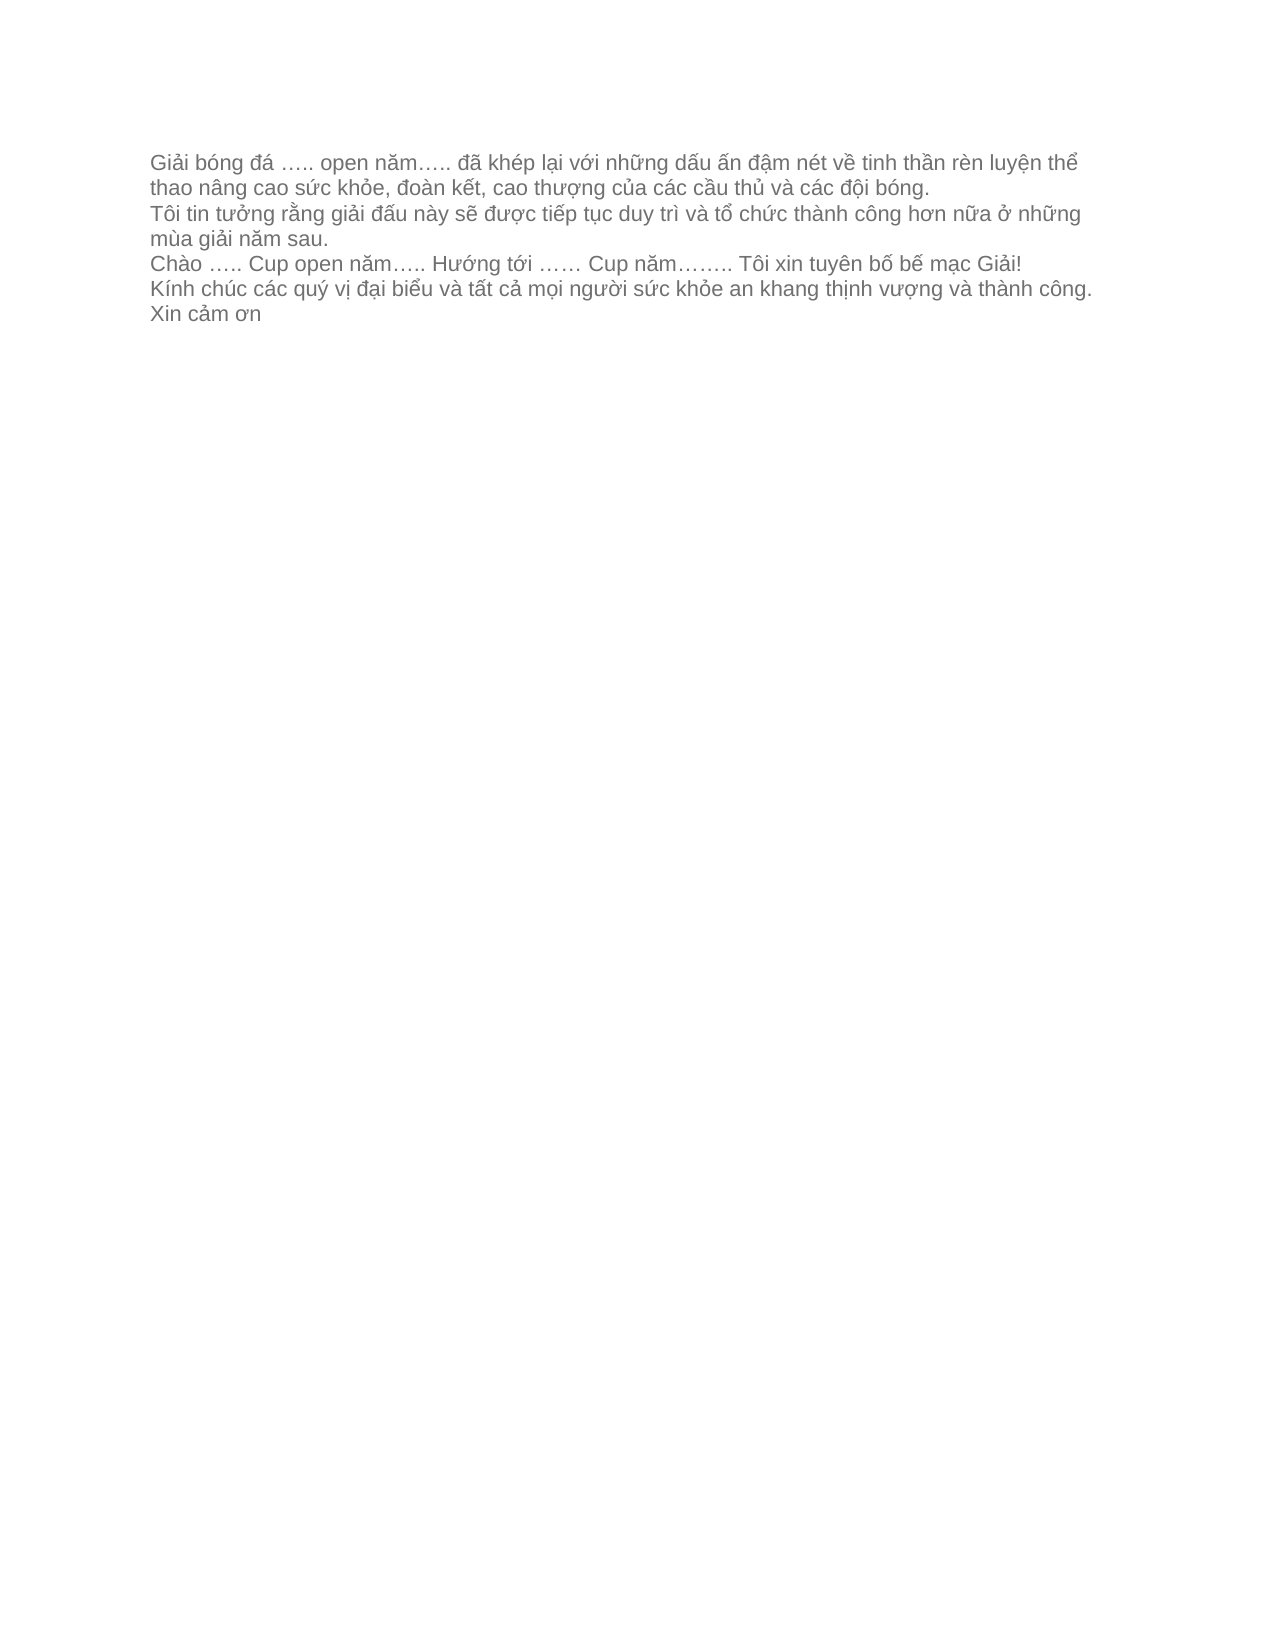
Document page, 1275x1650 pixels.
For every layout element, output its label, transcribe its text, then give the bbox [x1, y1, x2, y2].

text Kính chúc các quý vị đại biểu và tất cả mọi người sức khỏe an khang thịnh vượng và thành công. [150, 276, 1125, 301]
text Xin cảm ơn [150, 301, 1125, 326]
text Giải bóng đá ….. open năm….. đã khép lại với những dấu ấn đậm nét về tinh thần rèn luyện thể thao nâng cao sức khỏe, đoàn kết, cao thượng của các cầu thủ và các đội bóng. Tôi tin tưởng rằng giải đấu này sẽ được tiếp tục duy trì và tổ chức thành công hơn nữa ở những mùa giải năm sau. Chào ….. Cup open năm….. Hướng tới …… Cup năm…….. Tôi xin tuyên bố bế mạc Giải! [150, 150, 1125, 276]
